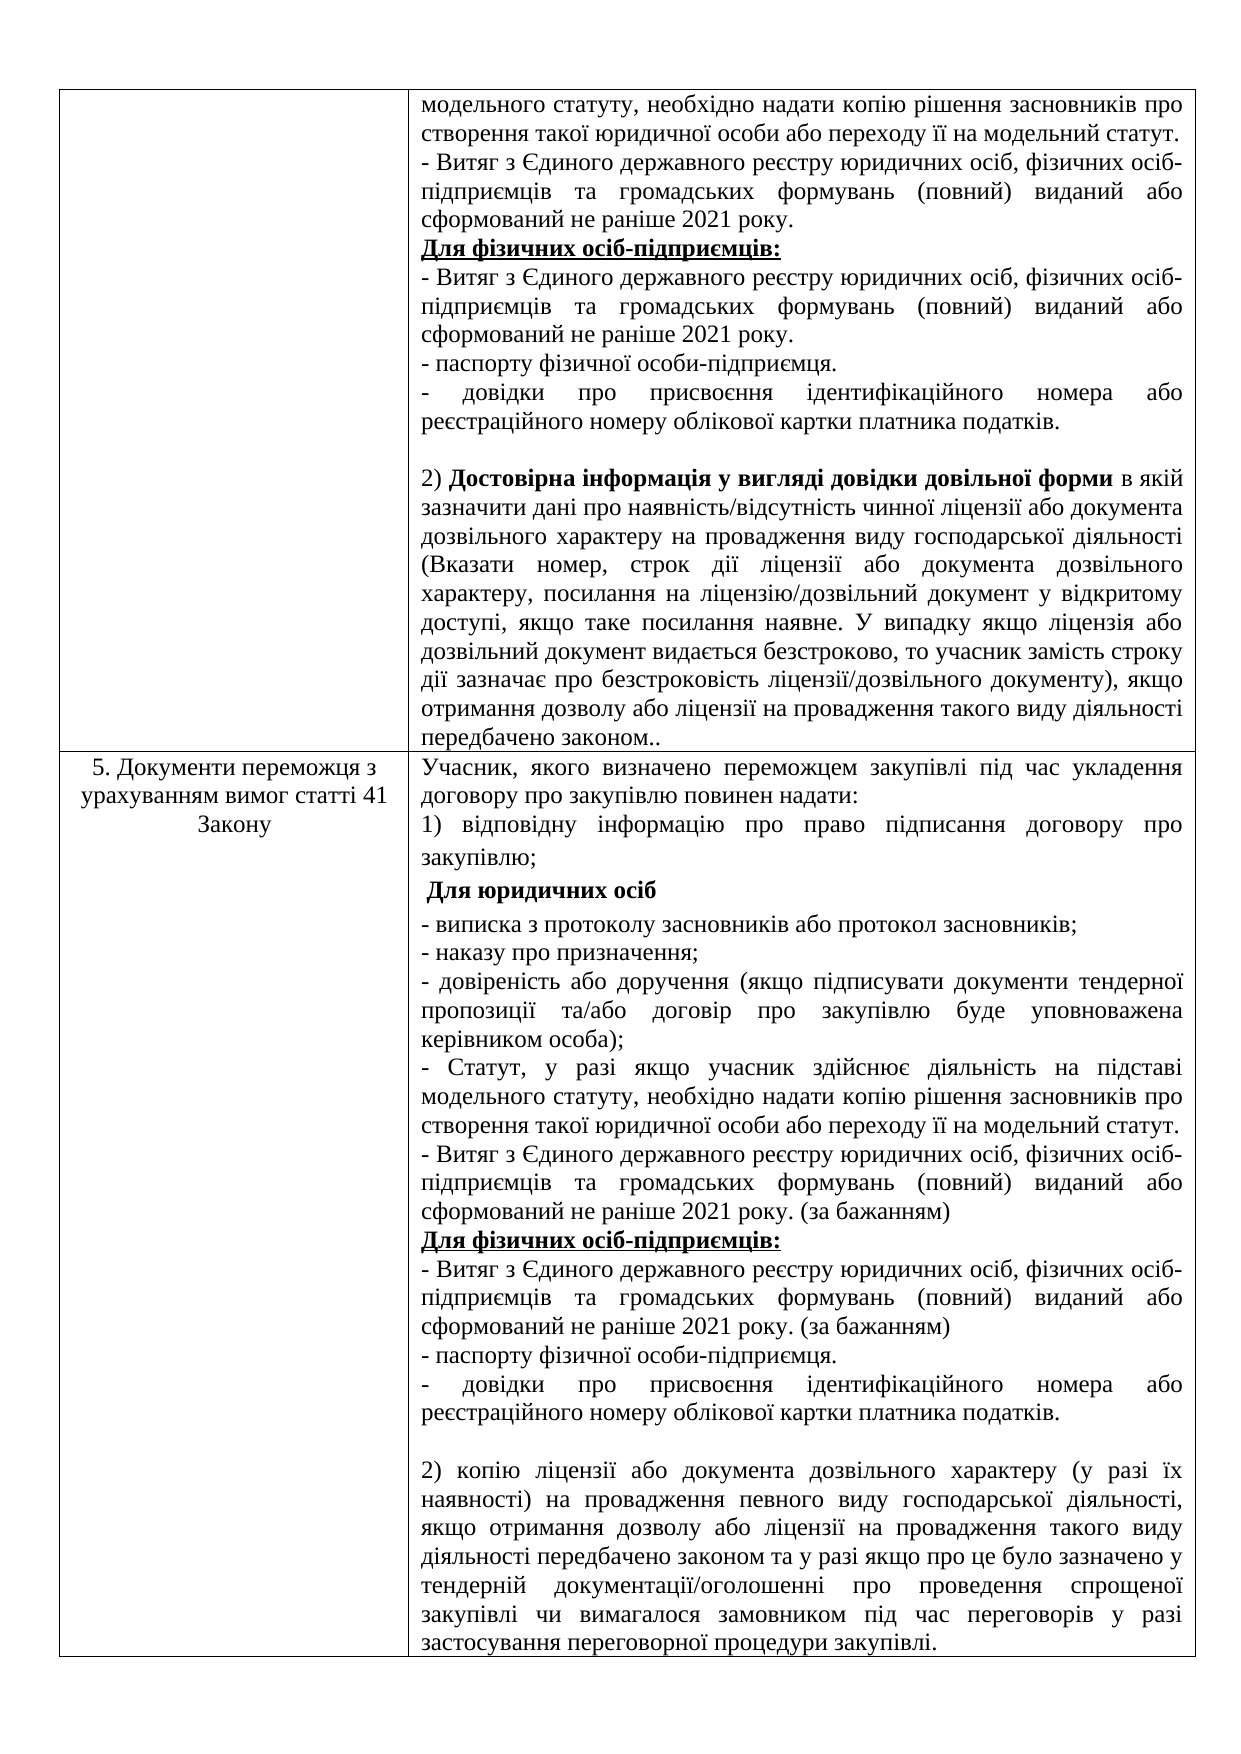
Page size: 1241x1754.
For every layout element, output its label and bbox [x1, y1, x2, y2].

table_cell [409, 90, 1195, 751]
table_cell [60, 752, 408, 1656]
table_cell [409, 752, 1195, 1656]
table_cell [60, 90, 408, 751]
